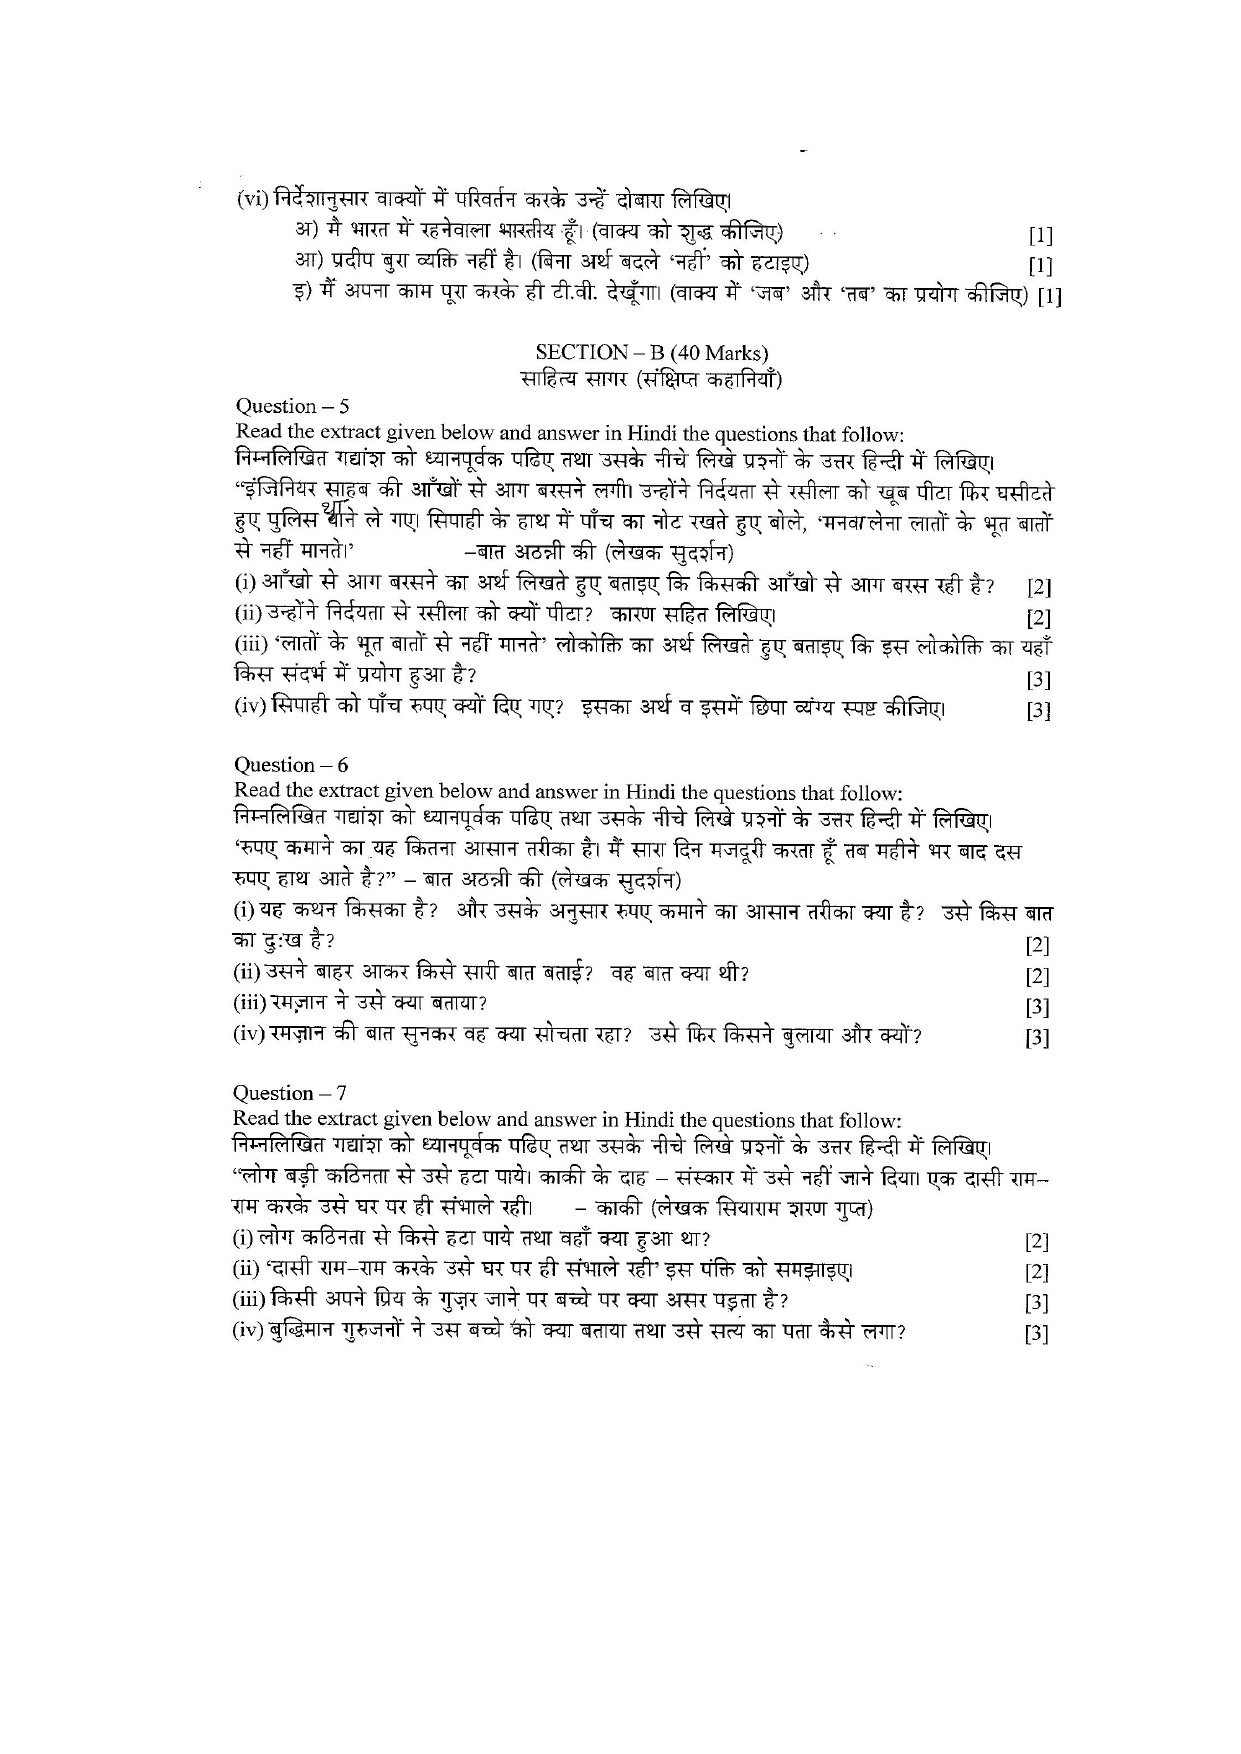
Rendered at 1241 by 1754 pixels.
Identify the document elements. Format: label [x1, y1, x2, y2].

picture [150, 150, 1091, 1367]
